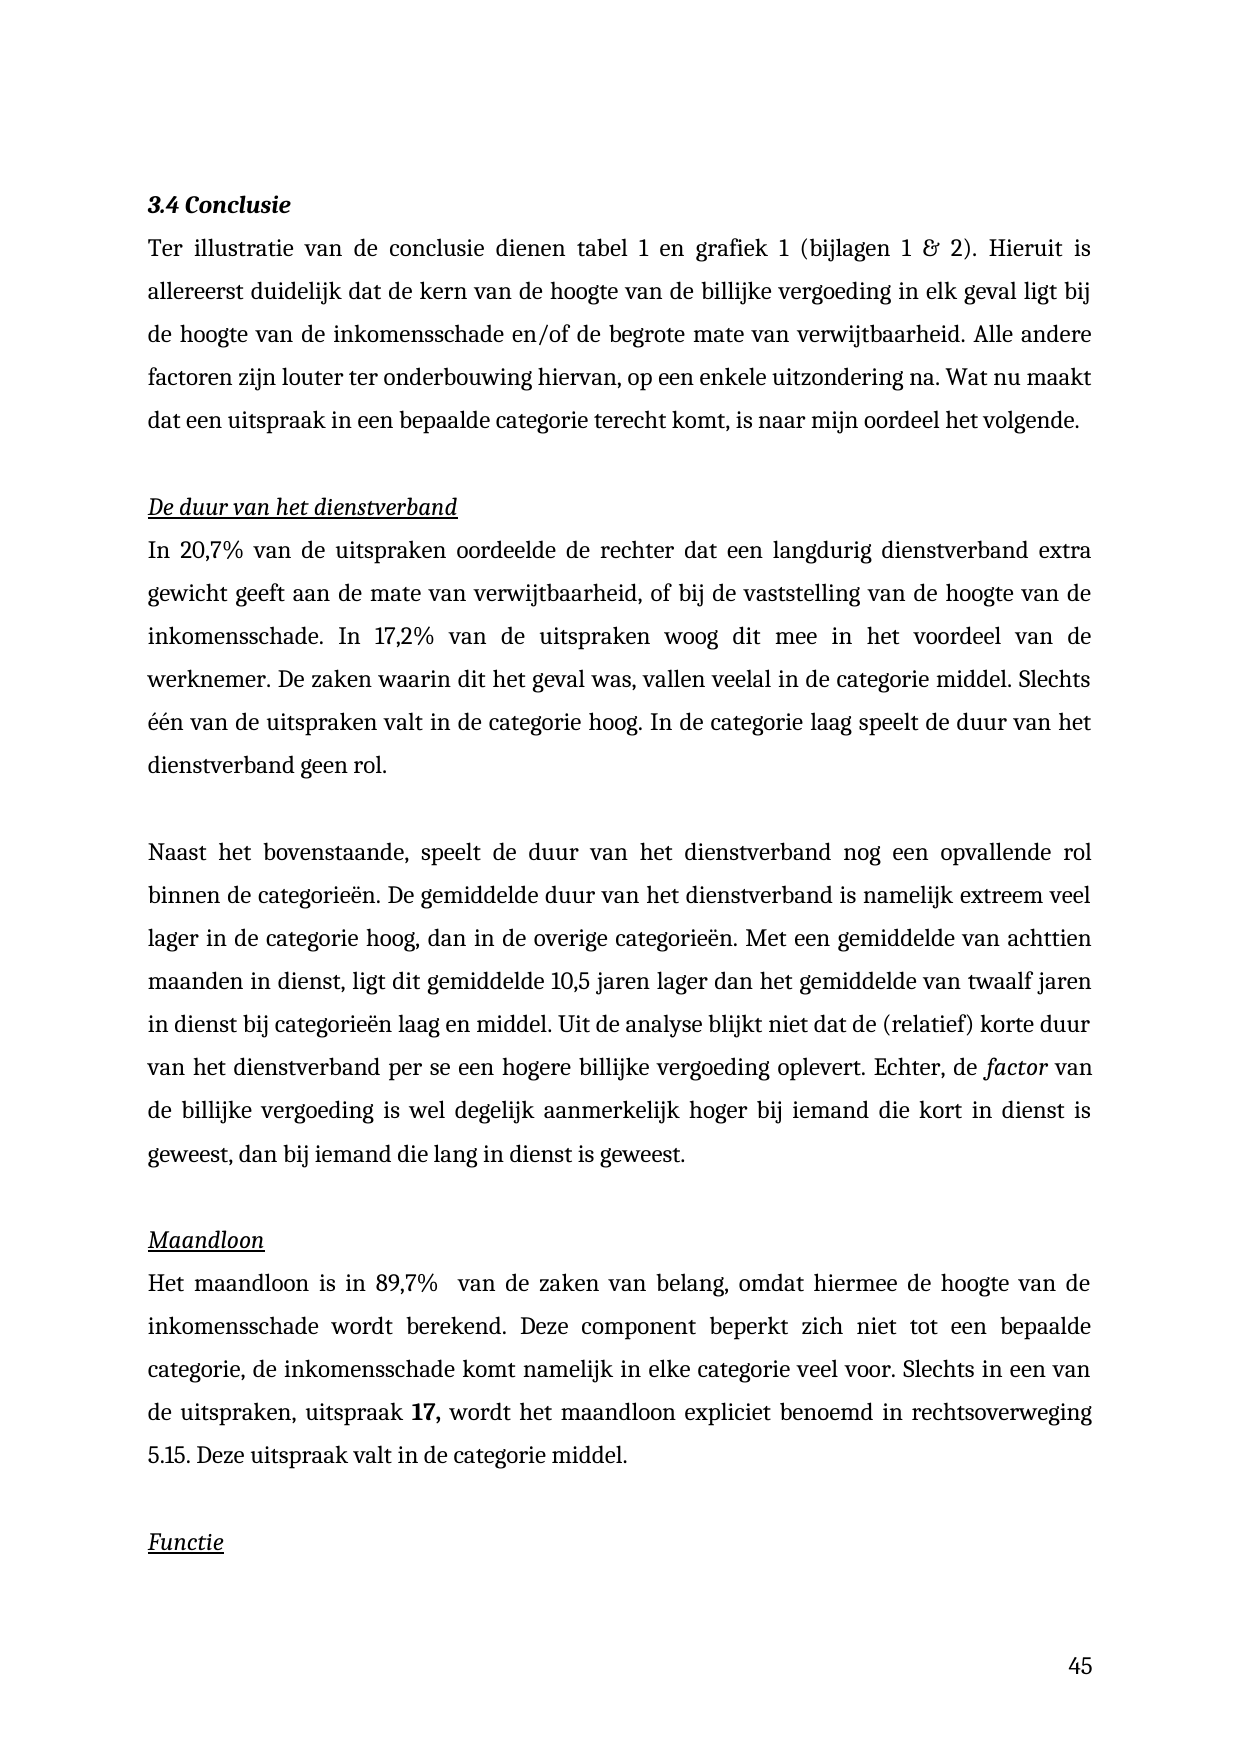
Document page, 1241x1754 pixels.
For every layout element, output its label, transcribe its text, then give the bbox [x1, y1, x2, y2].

text De duur van het dienstverband [148, 493, 1093, 521]
text Maandloon [148, 1226, 1093, 1254]
text Naast het bovenstaande, speelt de duur van het dienstverband nog een opvallende rol binnen de categorieën. De gemiddelde duur van het dienstverband is namelijk extreem veel lager in de categorie hoog, dan in de overige categorieën. Met een gemiddelde van achttien maanden in dienst, ligt dit gemiddelde 10,5 jaren lager dan het gemiddelde van twaalf jaren in dienst bij categorieën laag en middel. Uit de analyse blijkt niet dat de (relatief) korte duur van het dienstverband per se een hogere billijke vergoeding oplevert. Echter, de factor van de billijke vergoeding is wel degelijk aanmerkelijk hoger bij iemand die kort in dienst is geweest, dan bij iemand die lang in dienst is geweest. [148, 838, 1093, 1168]
text 3.4 Conclusie [148, 191, 1093, 219]
text Het maandloon is in 89,7% van de zaken van belang, omdat hiermee de hoogte van de inkomensschade wordt berekend. Deze component beperkt zich niet tot een bepaalde categorie, de inkomensschade komt namelijk in elke categorie veel voor. Slechts in een van de uitspraken, uitspraak 17, wordt het maandloon expliciet benoemd in rechtsoverweging 5.15. Deze uitspraak valt in de categorie middel. [148, 1269, 1093, 1470]
text In 20,7% van de uitspraken oordeelde de rechter dat een langdurig dienstverband extra gewicht geeft aan de mate van verwijtbaarheid, of bij de vaststelling van de hoogte van de inkomensschade. In 17,2% van de uitspraken woog dit mee in het voordeel van de werknemer. De zaken waarin dit het geval was, vallen veelal in de categorie middel. Slechts één van de uitspraken valt in de categorie hoog. In de categorie laag speelt de duur van het dienstverband geen rol. [148, 536, 1093, 780]
text Ter illustratie van de conclusie dienen tabel 1 en grafiek 1 (bijlagen 1 & 2). Hieruit is allereerst duidelijk dat de kern van de hoogte van de billijke vergoeding in elk geval ligt bij de hoogte van de inkomensschade en/of de begrote mate van verwijtbaarheid. Alle andere factoren zijn louter ter onderbouwing hiervan, op een enkele uitzondering na. Wat nu maakt dat een uitspraak in een bepaalde categorie terecht komt, is naar mijn oordeel het volgende. [148, 234, 1093, 435]
text Functie [148, 1528, 1093, 1556]
